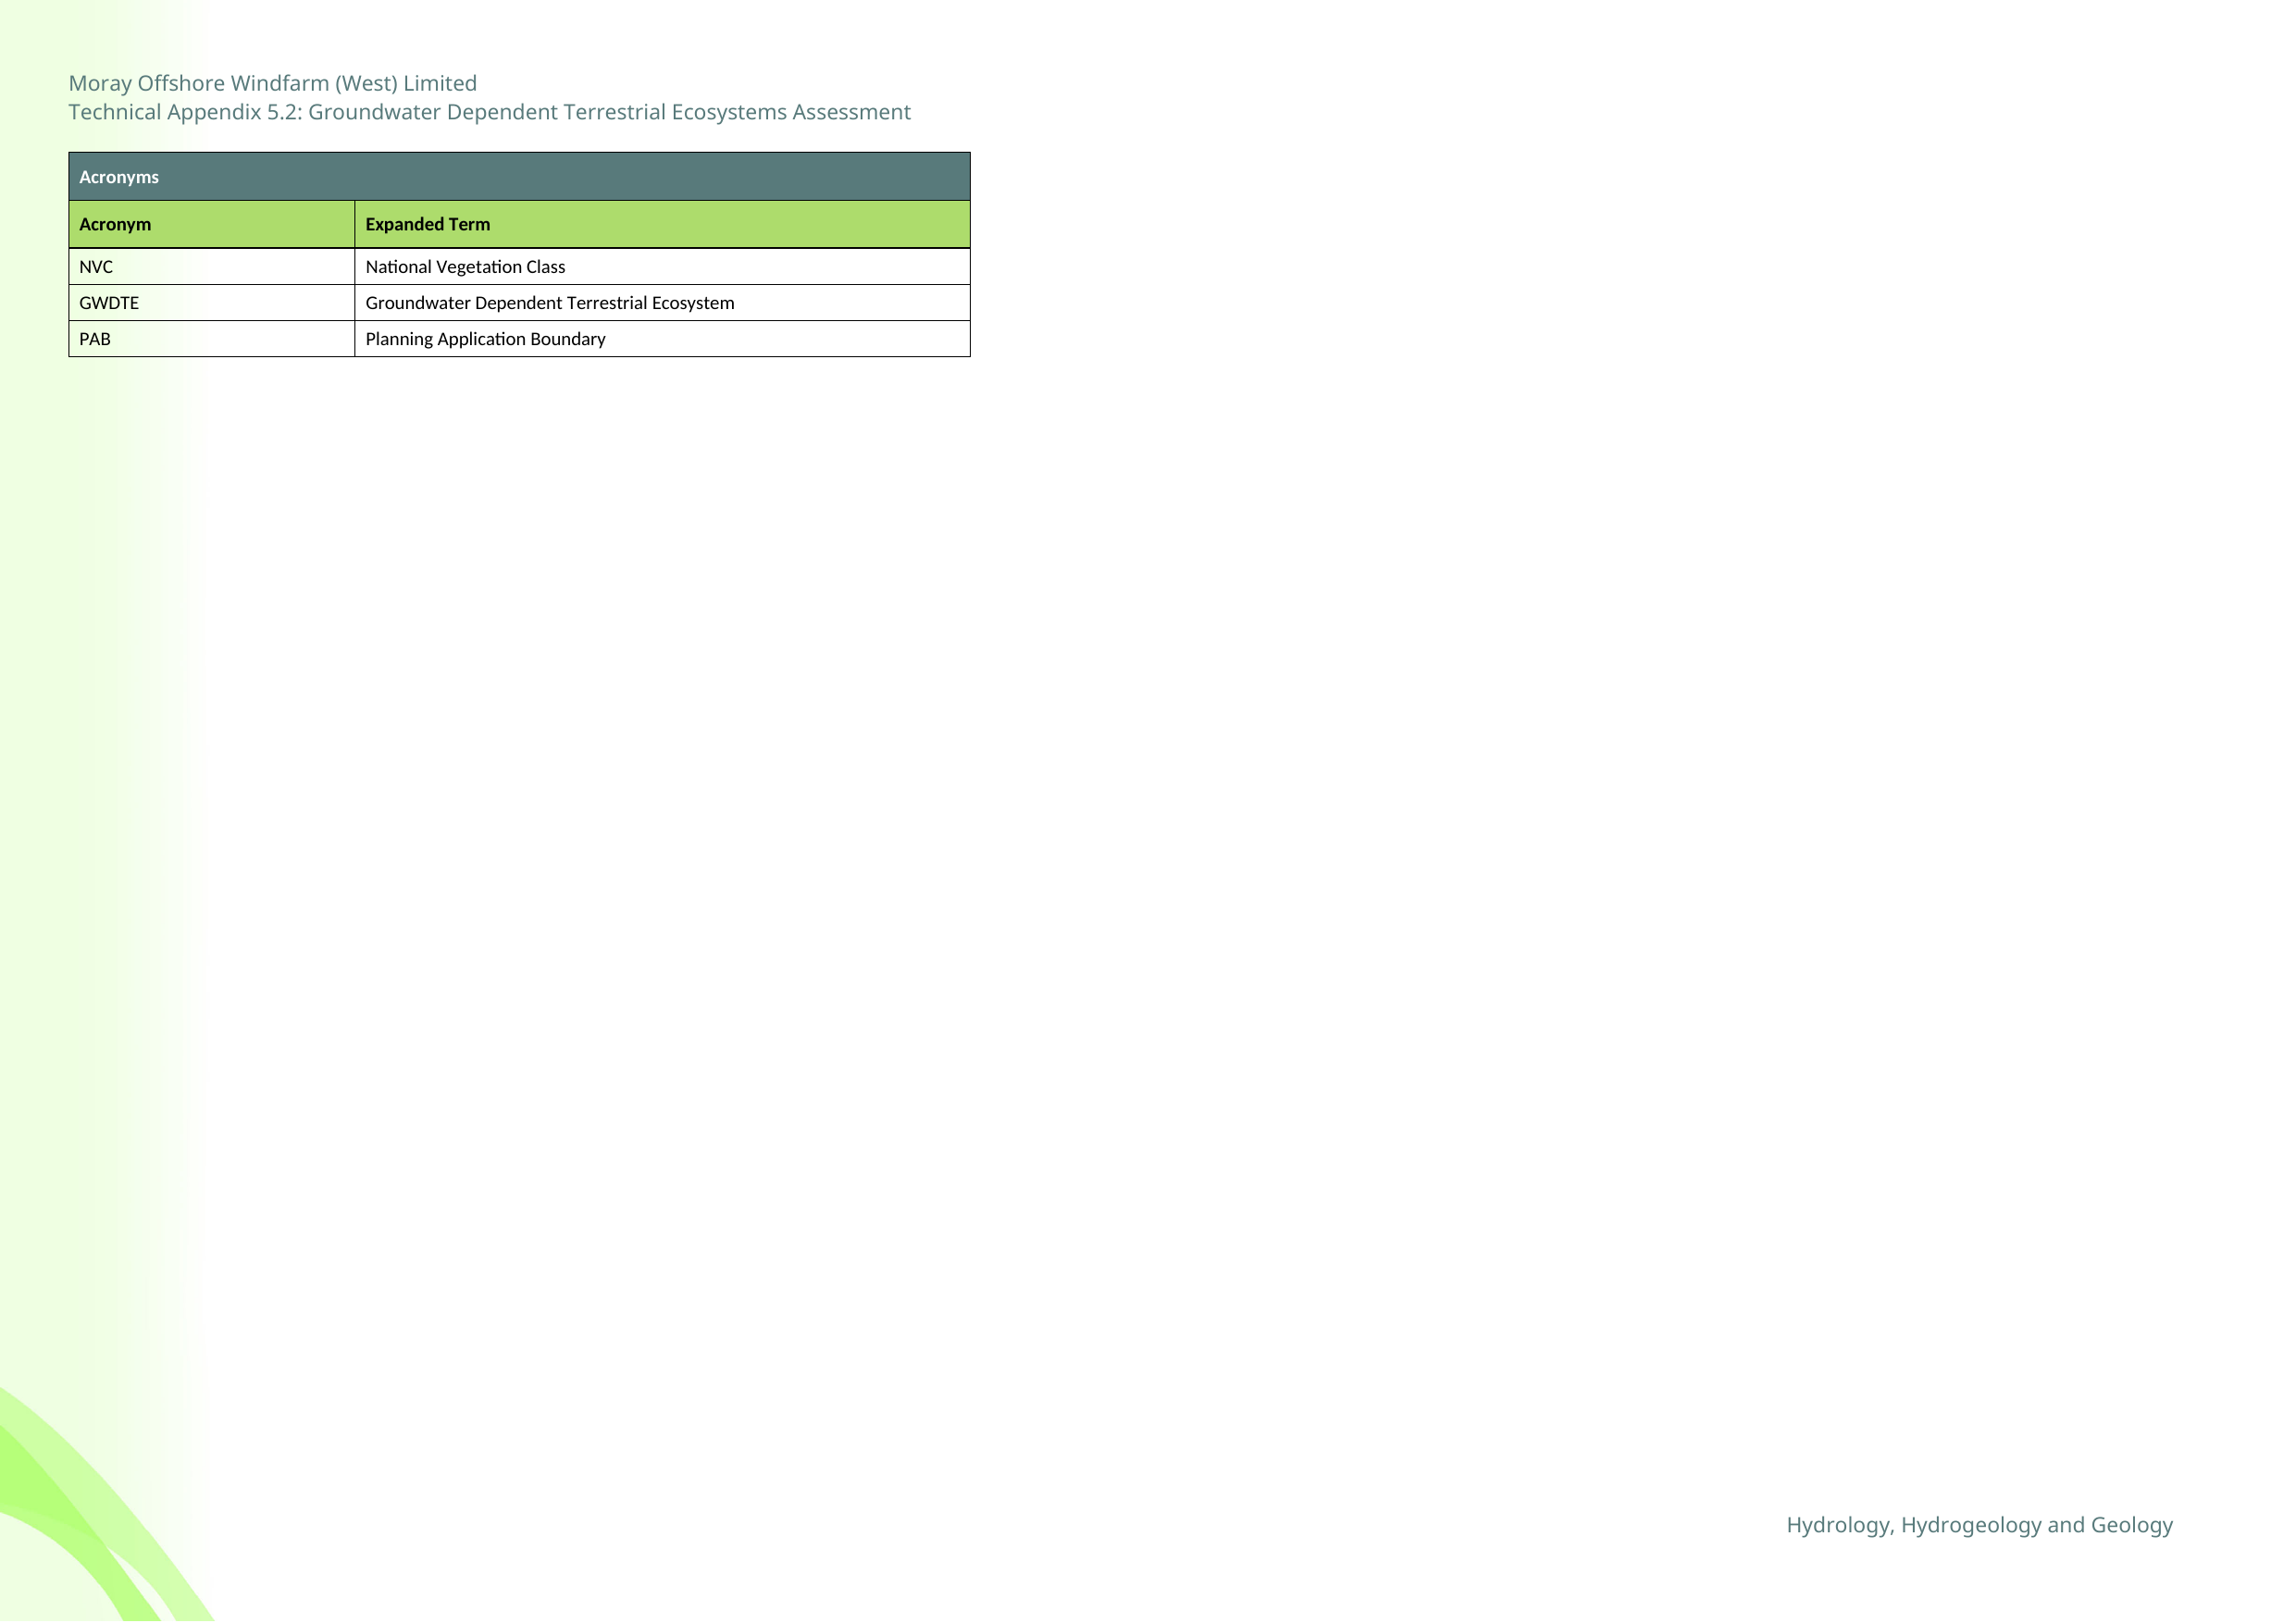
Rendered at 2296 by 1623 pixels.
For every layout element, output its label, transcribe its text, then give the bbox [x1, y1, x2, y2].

table_cell Planning Application Boundary [355, 321, 970, 356]
table_cell Expanded Term [355, 201, 970, 247]
table_header National Vegetation Class [355, 249, 970, 284]
picture [0, 0, 295, 1621]
table_cell Groundwater Dependent Terrestrial Ecosystem [355, 285, 970, 320]
table_cell PAB [69, 321, 354, 356]
table_header Acronyms [69, 153, 970, 200]
table_header NVC [69, 249, 354, 284]
table_cell GWDTE [69, 285, 354, 320]
table_cell Acronym [69, 201, 354, 247]
